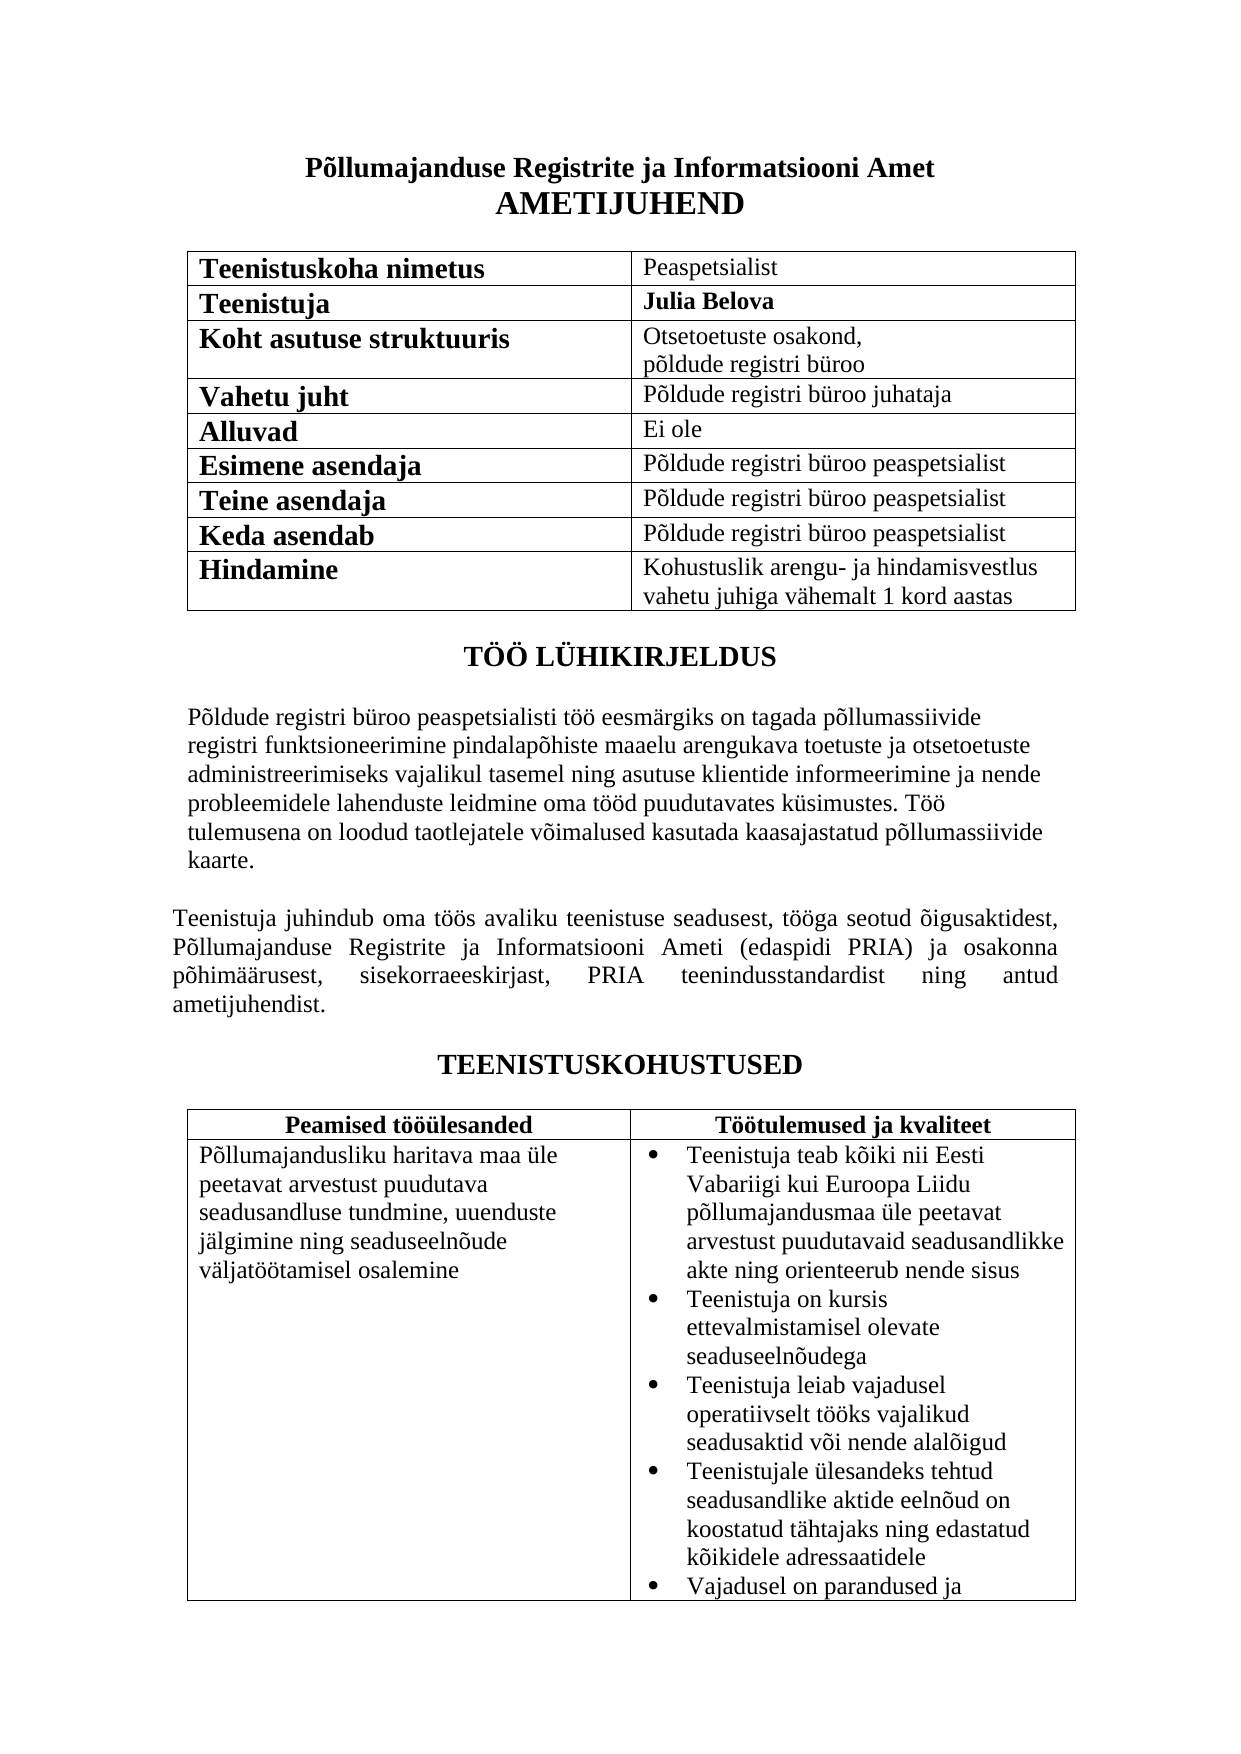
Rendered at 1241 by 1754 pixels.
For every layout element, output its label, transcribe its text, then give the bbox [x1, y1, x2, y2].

table_cell Vahetu juht [188, 379, 631, 413]
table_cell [631, 1140, 1075, 1600]
subtitle Põllumajanduse Registrite ja Informatsiooni Amet [187, 150, 1053, 183]
table_cell Alluvad [188, 414, 631, 447]
table_cell Teine asendaja [188, 483, 631, 517]
text Põldude registri büroo peaspetsialisti töö eesmärgiks on tagada põllumassiivide registri funktsioneerimine pindalapõhiste maaelu arengukava toetuste ja otsetoetuste administreerimiseks vajalikul tasemel ning asutuse klientide informeerimine ja nende probleemidele lahenduste leidmine oma tööd puudutavates küsimustes. Töö tulemusena on loodud taotlejatele võimalused kasutada kaasajastatud põllumassiivide kaarte. [187, 702, 1053, 874]
table_header Töötulemused ja kvaliteet [631, 1110, 1075, 1139]
subtitle TEENISTUSKOHUSTUSED [187, 1047, 1053, 1080]
table_cell Otsetoetuste osakond, põldude registri büroo [632, 321, 1075, 378]
table_cell Teenistuja [188, 286, 631, 320]
table_cell Põldude registri büroo peaspetsialist [632, 518, 1075, 551]
subtitle AMETIJUHEND [187, 183, 1053, 222]
table_cell Hindamine [188, 552, 631, 610]
table_header Peaspetsialist [632, 252, 1075, 285]
table_cell Põldude registri büroo peaspetsialist [632, 449, 1075, 482]
table_cell Põldude registri büroo juhataja [632, 379, 1075, 413]
table_header Teenistuskoha nimetus [188, 252, 631, 285]
subtitle TÖÖ LÜHIKIRJELDUS [187, 639, 1053, 673]
table_cell Julia Belova [632, 286, 1075, 320]
table_header Peamised tööülesanded [188, 1110, 630, 1139]
table_cell Ei ole [632, 414, 1075, 447]
table_cell Põldude registri büroo peaspetsialist [632, 483, 1075, 517]
table_cell Keda asendab [188, 518, 631, 551]
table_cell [188, 1140, 630, 1600]
text Teenistuja juhindub oma töös avaliku teenistuse seadusest, tööga seotud õigusaktidest, Põllumajanduse Registrite ja Informatsiooni Ameti (edaspidi PRIA) ja osakonna põhimäärusest, sisekorraeeskirjast, PRIA teenindusstandardist ning antud ametijuhendist. [172, 903, 1059, 1018]
table_cell Koht asutuse struktuuris [188, 321, 631, 378]
table_cell Esimene asendaja [188, 449, 631, 482]
table_cell Kohustuslik arengu- ja hindamisvestlus vahetu juhiga vähemalt 1 kord aastas [632, 552, 1075, 610]
